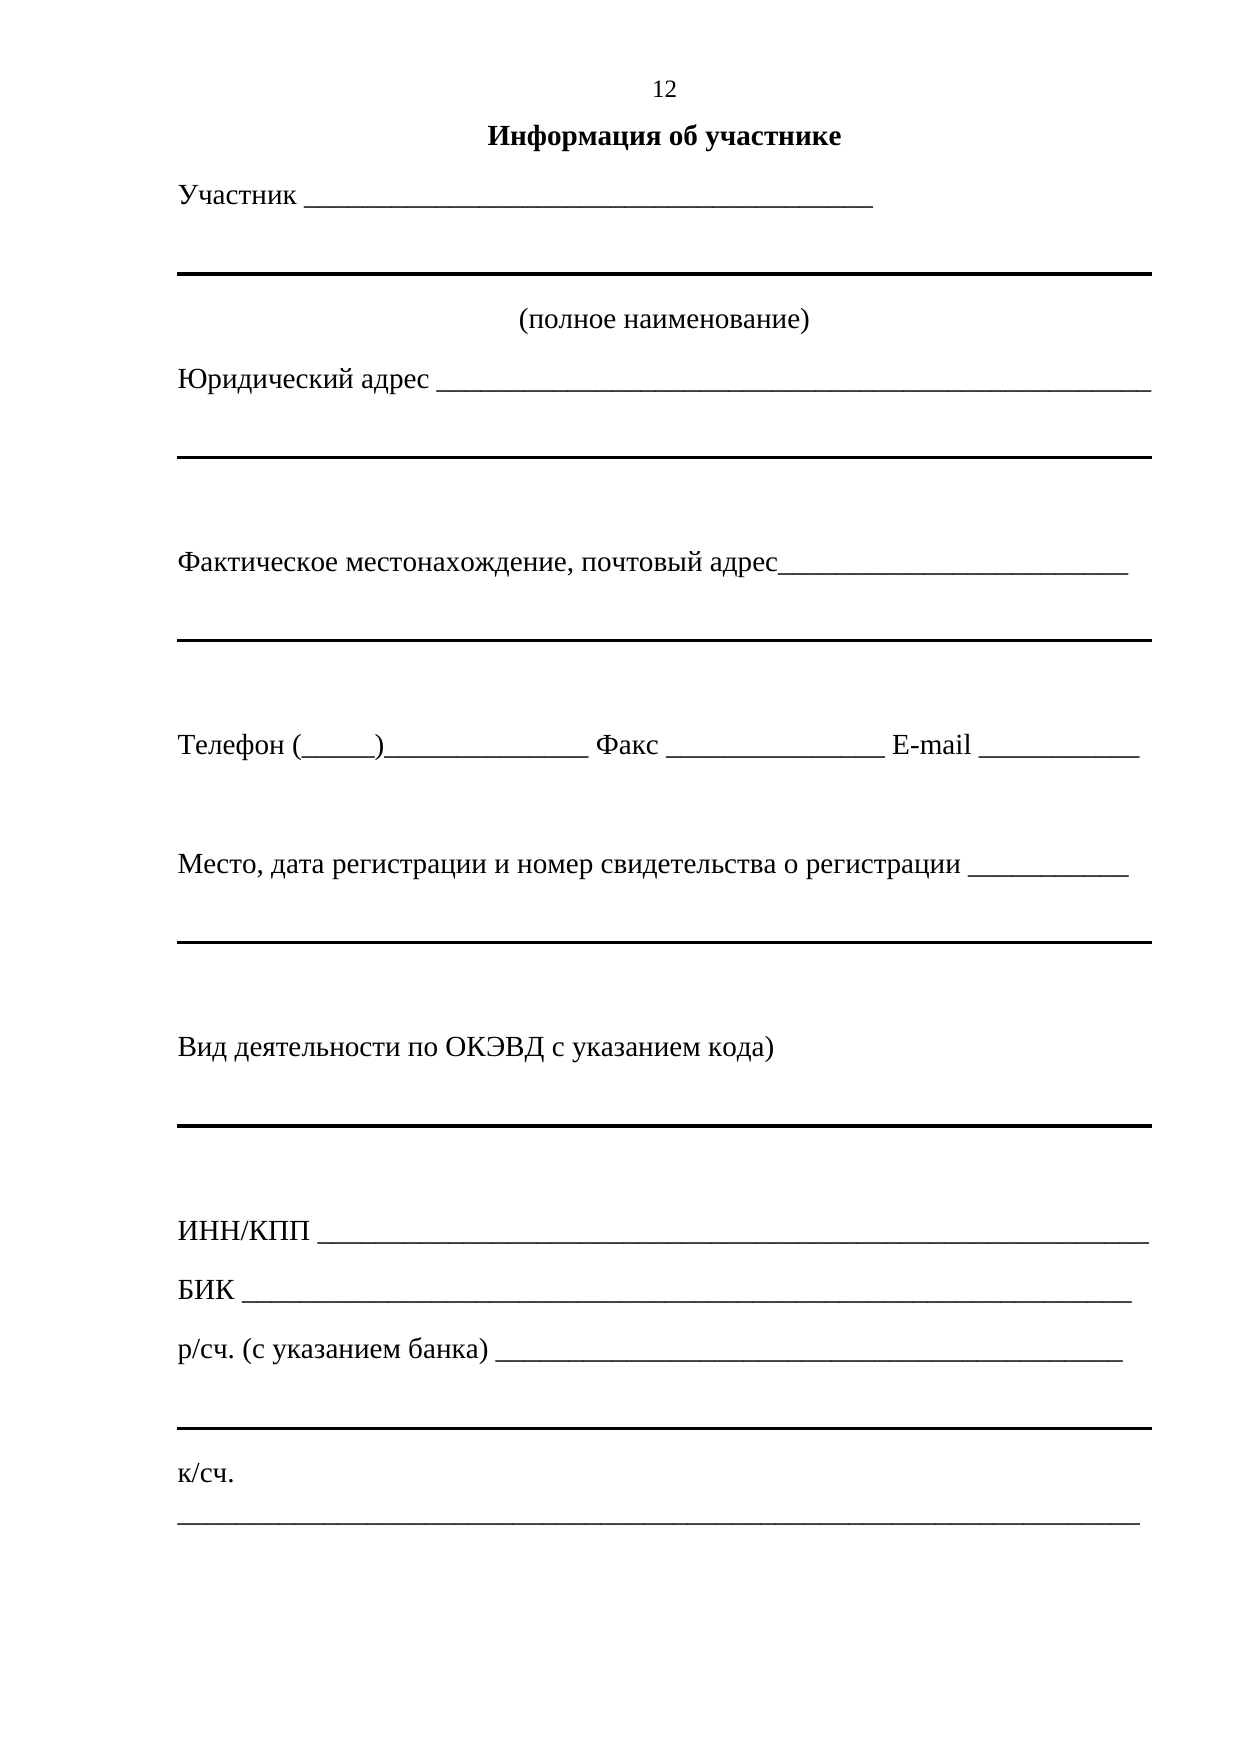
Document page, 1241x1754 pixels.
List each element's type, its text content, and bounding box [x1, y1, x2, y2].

text Участник _______________________________________ [177, 177, 1152, 211]
text ИНН/КПП _________________________________________________________ [177, 1213, 1152, 1246]
text Вид деятельности по ОКЭВД с указанием кода) [177, 1029, 1152, 1063]
text Место, дата регистрации и номер свидетельства о регистрации ___________ [177, 846, 1152, 880]
text Фактическое местонахождение, почтовый адрес________________________ [177, 544, 1152, 578]
text Телефон (_____)______________ Факс _______________ Е-mail ___________ [177, 727, 1152, 761]
text р/сч. (с указанием банка) ___________________________________________ [177, 1332, 1152, 1365]
text (полное наименование) [177, 301, 1152, 335]
text к/сч. __________________________________________________________________ [177, 1456, 1152, 1528]
text Юридический адрес _________________________________________________ [177, 361, 1152, 394]
text Информация об участнике [177, 118, 1152, 152]
text БИК _____________________________________________________________ [177, 1272, 1152, 1306]
